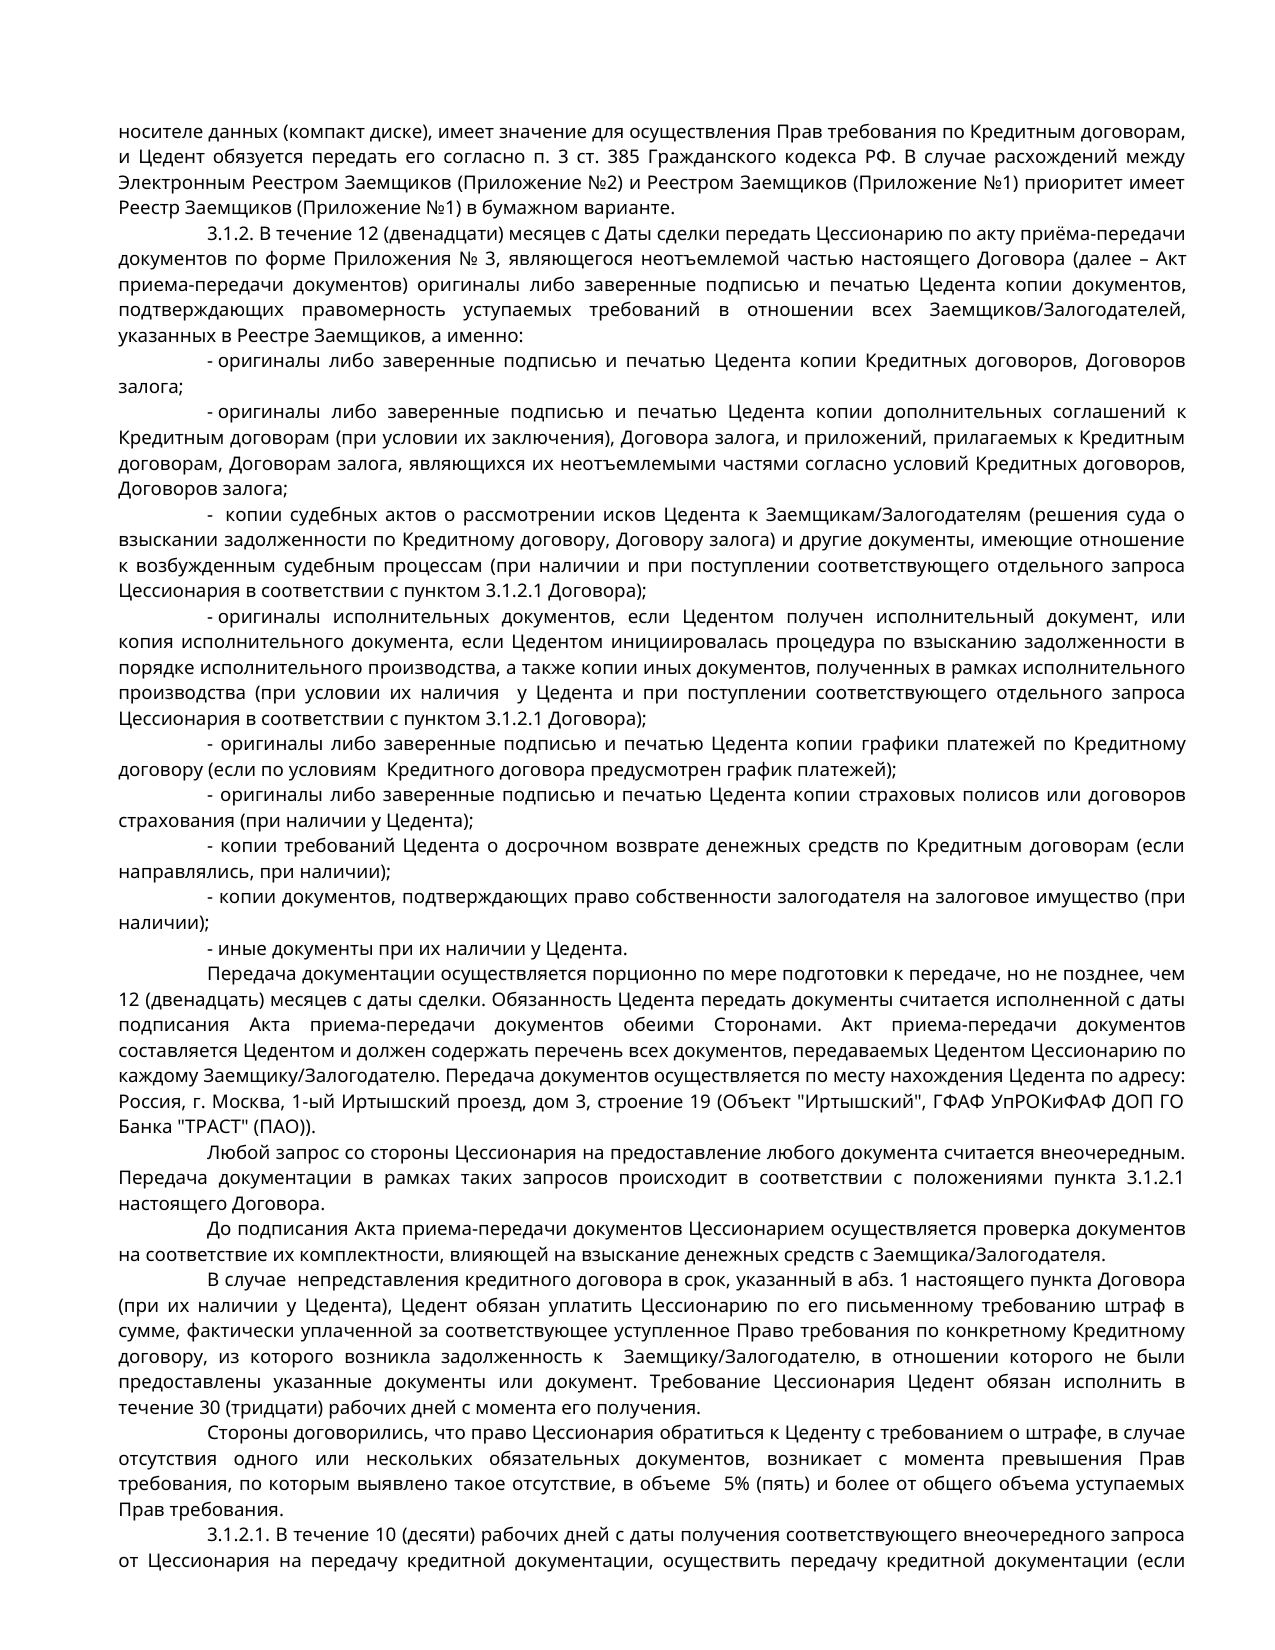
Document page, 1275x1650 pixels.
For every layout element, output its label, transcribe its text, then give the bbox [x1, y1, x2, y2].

text - оригиналы исполнительных документов, если Цедентом получен исполнительный документ, или копия исполнительного документа, если Цедентом инициировалась процедура по взысканию задолженности в порядке исполнительного производства, а также копии иных документов, полученных в рамках исполнительного производства (при условии их наличия у Цедента и при поступлении соответствующего отдельного запроса Цессионария в соответствии с пунктом 3.1.2.1 Договора); [118, 603, 1186, 731]
text - копии требований Цедента о досрочном возврате денежных средств по Кредитным договорам (если направлялись, при наличии); [118, 833, 1186, 884]
text - оригиналы либо заверенные подписью и печатью Цедента копии графики платежей по Кредитному договору (если по условиям Кредитного договора предусмотрен график платежей); [118, 731, 1186, 782]
text 3.1.2. В течение 12 (двенадцати) месяцев с Даты сделки передать Цессионарию по акту приёма-передачи документов по форме Приложения № 3, являющегося неотъемлемой частью настоящего Договора (далее – Акт приема-передачи документов) оригиналы либо заверенные подписью и печатью Цедента копии документов, подтверждающих правомерность уступаемых требований в отношении всех Заемщиков/Залогодателей, указанных в Реестре Заемщиков, а именно: [118, 220, 1186, 348]
text Передача документации осуществляется порционно по мере подготовки к передаче, но не позднее, чем 12 (двенадцать) месяцев с даты сделки. Обязанность Цедента передать документы считается исполненной с даты подписания Акта приема-передачи документов обеими Сторонами. Акт приема-передачи документов составляется Цедентом и должен содержать перечень всех документов, передаваемых Цедентом Цессионарию по каждому Заемщику/Залогодателю. Передача документов осуществляется по месту нахождения Цедента по адресу: Россия, г. Москва, 1-ый Иртышский проезд, дом 3, строение 19 (Объект "Иртышский", ГФАФ УпРОКиФАФ ДОП ГО Банка "ТРАСТ" (ПАО)). [118, 960, 1186, 1139]
text - копии судебных актов о рассмотрении исков Цедента к Заемщикам/Залогодателям (решения суда о взыскании задолженности по Кредитному договору, Договору залога) и другие документы, имеющие отношение к возбужденным судебным процессам (при наличии и при поступлении соответствующего отдельного запроса Цессионария в соответствии с пунктом 3.1.2.1 Договора); [118, 501, 1186, 603]
text До подписания Акта приема-передачи документов Цессионарием осуществляется проверка документов на соответствие их комплектности, влияющей на взыскание денежных средств с Заемщика/Залогодателя. [118, 1216, 1186, 1267]
text В случае непредставления кредитного договора в срок, указанный в абз. 1 настоящего пункта Договора (при их наличии у Цедента), Цедент обязан уплатить Цессионарию по его письменному требованию штраф в сумме, фактически уплаченной за соответствующее уступленное Право требования по конкретному Кредитному договору, из которого возникла задолженность к Заемщику/Залогодателю, в отношении которого не были предоставлены указанные документы или документ. Требование Цессионария Цедент обязан исполнить в течение 30 (тридцати) рабочих дней с момента его получения. [118, 1267, 1186, 1420]
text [118, 118, 1186, 220]
text Любой запрос со стороны Цессионария на предоставление любого документа считается внеочередным. Передача документации в рамках таких запросов происходит в соответствии с положениями пункта 3.1.2.1 настоящего Договора. [118, 1139, 1186, 1216]
text - оригиналы либо заверенные подписью и печатью Цедента копии дополнительных соглашений к Кредитным договорам (при условии их заключения), Договора залога, и приложений, прилагаемых к Кредитным договорам, Договорам залога, являющихся их неотъемлемыми частями согласно условий Кредитных договоров, Договоров залога; [118, 399, 1186, 501]
text - копии документов, подтверждающих право собственности залогодателя на залоговое имущество (при наличии); [118, 884, 1186, 935]
text Стороны договорились, что право Цессионария обратиться к Цеденту с требованием о штрафе, в случае отсутствия одного или нескольких обязательных документов, возникает с момента превышения Прав требования, по которым выявлено такое отсутствие, в объеме 5% (пять) и более от общего объема уступаемых Прав требования. [118, 1420, 1186, 1522]
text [118, 1522, 1186, 1573]
text - оригиналы либо заверенные подписью и печатью Цедента копии страховых полисов или договоров страхования (при наличии у Цедента); [118, 782, 1186, 833]
text - иные документы при их наличии у Цедента. [118, 935, 1186, 960]
text - оригиналы либо заверенные подписью и печатью Цедента копии Кредитных договоров, Договоров залога; [118, 348, 1186, 399]
